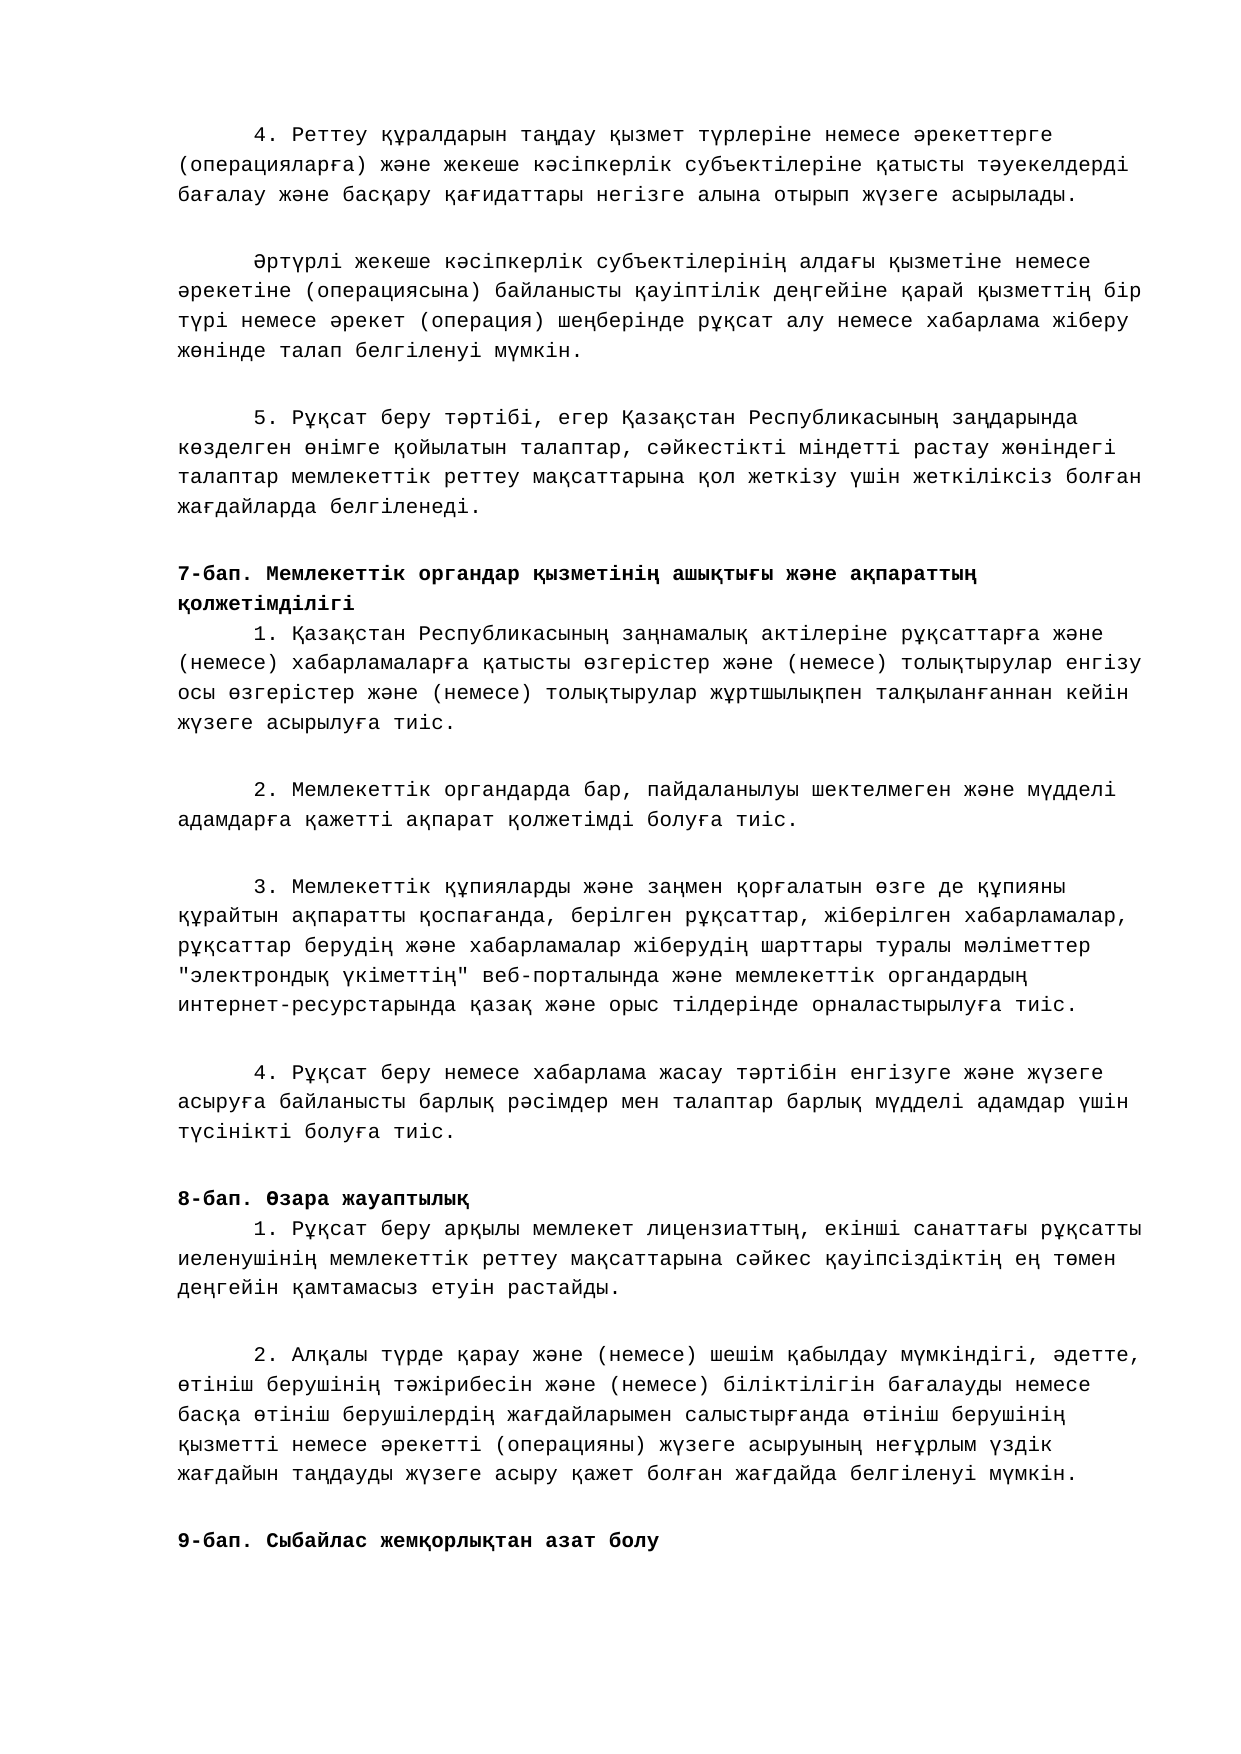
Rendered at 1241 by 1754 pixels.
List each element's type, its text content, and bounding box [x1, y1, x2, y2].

text 2. Мемлекеттік органдарда бар, пайдаланылуы шектелмеген және мүдделі адамдарға қажетті ақпарат қолжетімді болуға тиіс. [177, 773, 1152, 832]
text 9-бап. Сыбайлас жемқорлықтан азат болу [177, 1524, 1152, 1554]
text 1. Қазақстан Республикасының заңнамалық актілеріне рұқсаттарға және (немесе) хабарламаларға қатысты өзгерістер және (немесе) толықтырулар енгізу осы өзгерістер және (немесе) толықтырулар жұртшылықпен талқыланғаннан кейін жүзеге асырылуға тиіс. [177, 617, 1152, 735]
text 7-бап. Мемлекеттік органдар қызметінің ашықтығы және ақпараттың қолжетімділігі [177, 557, 1152, 617]
text 3. Мемлекеттік құпияларды және заңмен қорғалатын өзге де құпияны құрайтын ақпаратты қоспағанда, берілген рұқсаттар, жіберілген хабарламалар, рұқсаттар берудің және хабарламалар жіберудің шарттары туралы мәліметтер "электрондық үкіметтің" веб-порталында және мемлекеттік органдардың интернет-ресурстарында қазақ және орыс тілдерінде орналастырылуға тиіс. [177, 870, 1152, 1018]
text 2. Алқалы түрде қарау және (немесе) шешім қабылдау мүмкіндігі, әдетте, өтініш берушінің тәжірибесін және (немесе) біліктілігін бағалауды немесе басқа өтініш берушілердің жағдайларымен салыстырғанда өтініш берушінің қызметті немесе әрекетті (операцияны) жүзеге асыруының неғұрлым үздік жағдайын таңдауды жүзеге асыру қажет болған жағдайда белгіленуі мүмкін. [177, 1338, 1152, 1487]
text 1. Рұқсат беру арқылы мемлекет лицензиаттың, екінші санаттағы рұқсатты иеленушінің мемлекеттік реттеу мақсаттарына сәйкес қауіпсіздіктің ең төмен деңгейін қамтамасыз етуін растайды. [177, 1212, 1152, 1301]
text 4. Реттеу құралдарын таңдау қызмет түрлеріне немесе әрекеттерге (операцияларға) және жекеше кәсіпкерлік субъектілеріне қатысты тәуекелдерді бағалау және басқару қағидаттары негізге алына отырып жүзеге асырылады. [177, 118, 1152, 207]
text Әртүрлі жекеше кәсіпкерлік субъектілерінің алдағы қызметіне немесе әрекетіне (операциясына) байланысты қауіптілік деңгейіне қарай қызметтің бір түрі немесе әрекет (операция) шеңберінде рұқсат алу немесе хабарлама жіберу жөнінде талап белгіленуі мүмкін. [177, 245, 1152, 363]
text 5. Рұқсат беру тәртібі, егер Қазақстан Республикасының заңдарында көзделген өнімге қойылатын талаптар, сәйкестікті міндетті растау жөніндегі талаптар мемлекеттік реттеу мақсаттарына қол жеткізу үшін жеткіліксіз болған жағдайларда белгіленеді. [177, 401, 1152, 520]
text 8-бап. Өзара жауаптылық [177, 1182, 1152, 1212]
text 4. Рұқсат беру немесе хабарлама жасау тәртібін енгізуге және жүзеге асыруға байланысты барлық рәсімдер мен талаптар барлық мүдделі адамдар үшін түсінікті болуға тиіс. [177, 1056, 1152, 1145]
